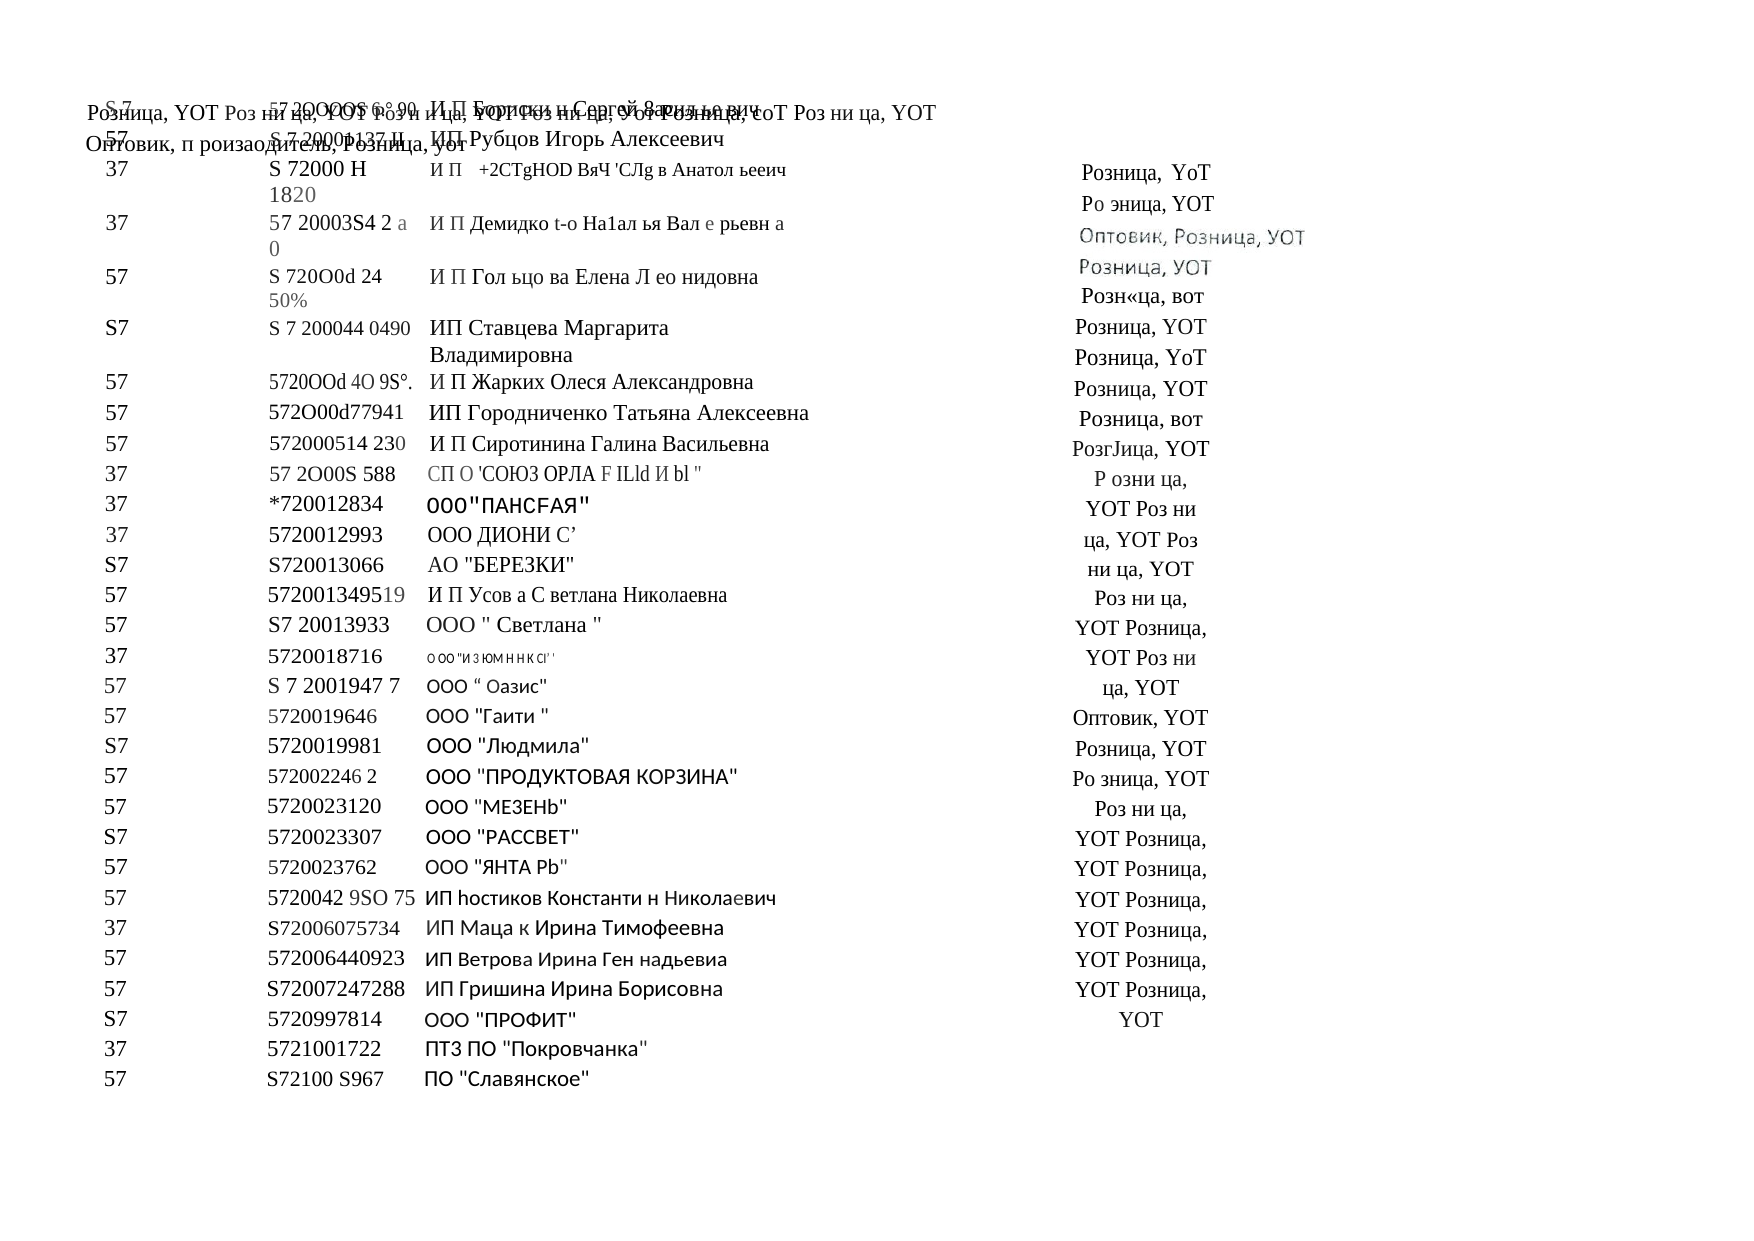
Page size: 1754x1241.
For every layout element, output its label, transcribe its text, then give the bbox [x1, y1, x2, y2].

text Розн«ца, вoт Розница, YOT Розница, YoT Розница, YOT Розница, вoт РозгЈица, YOT Р озни ца, YOT Роз ни ца, YOT Роз ни ца, YOT Роз ни ца, YOT Розница, YOT Роз ни ца, YOT Оптовик, YOT Розница, YOT Ро зница, YOT Роз ни ца, YOT Розница, YOT Розница, YOT Розница, YOT Розница, YOT Розница, YOT Розница, YOT [1072, 218, 1209, 1033]
text Розница, YoT [1081, 158, 1598, 186]
text Оптовик, п роизаодитель, Розница, уот [85, 130, 1598, 157]
picture [1080, 228, 1305, 277]
text Ро эница, YOT [1081, 189, 1598, 216]
text Розница, YOT Роз ни ца, YOT Роз н и ца, YOT Роз ни ца, Уот Розница, coT Роз ни ца, YOT [85, 99, 1215, 126]
